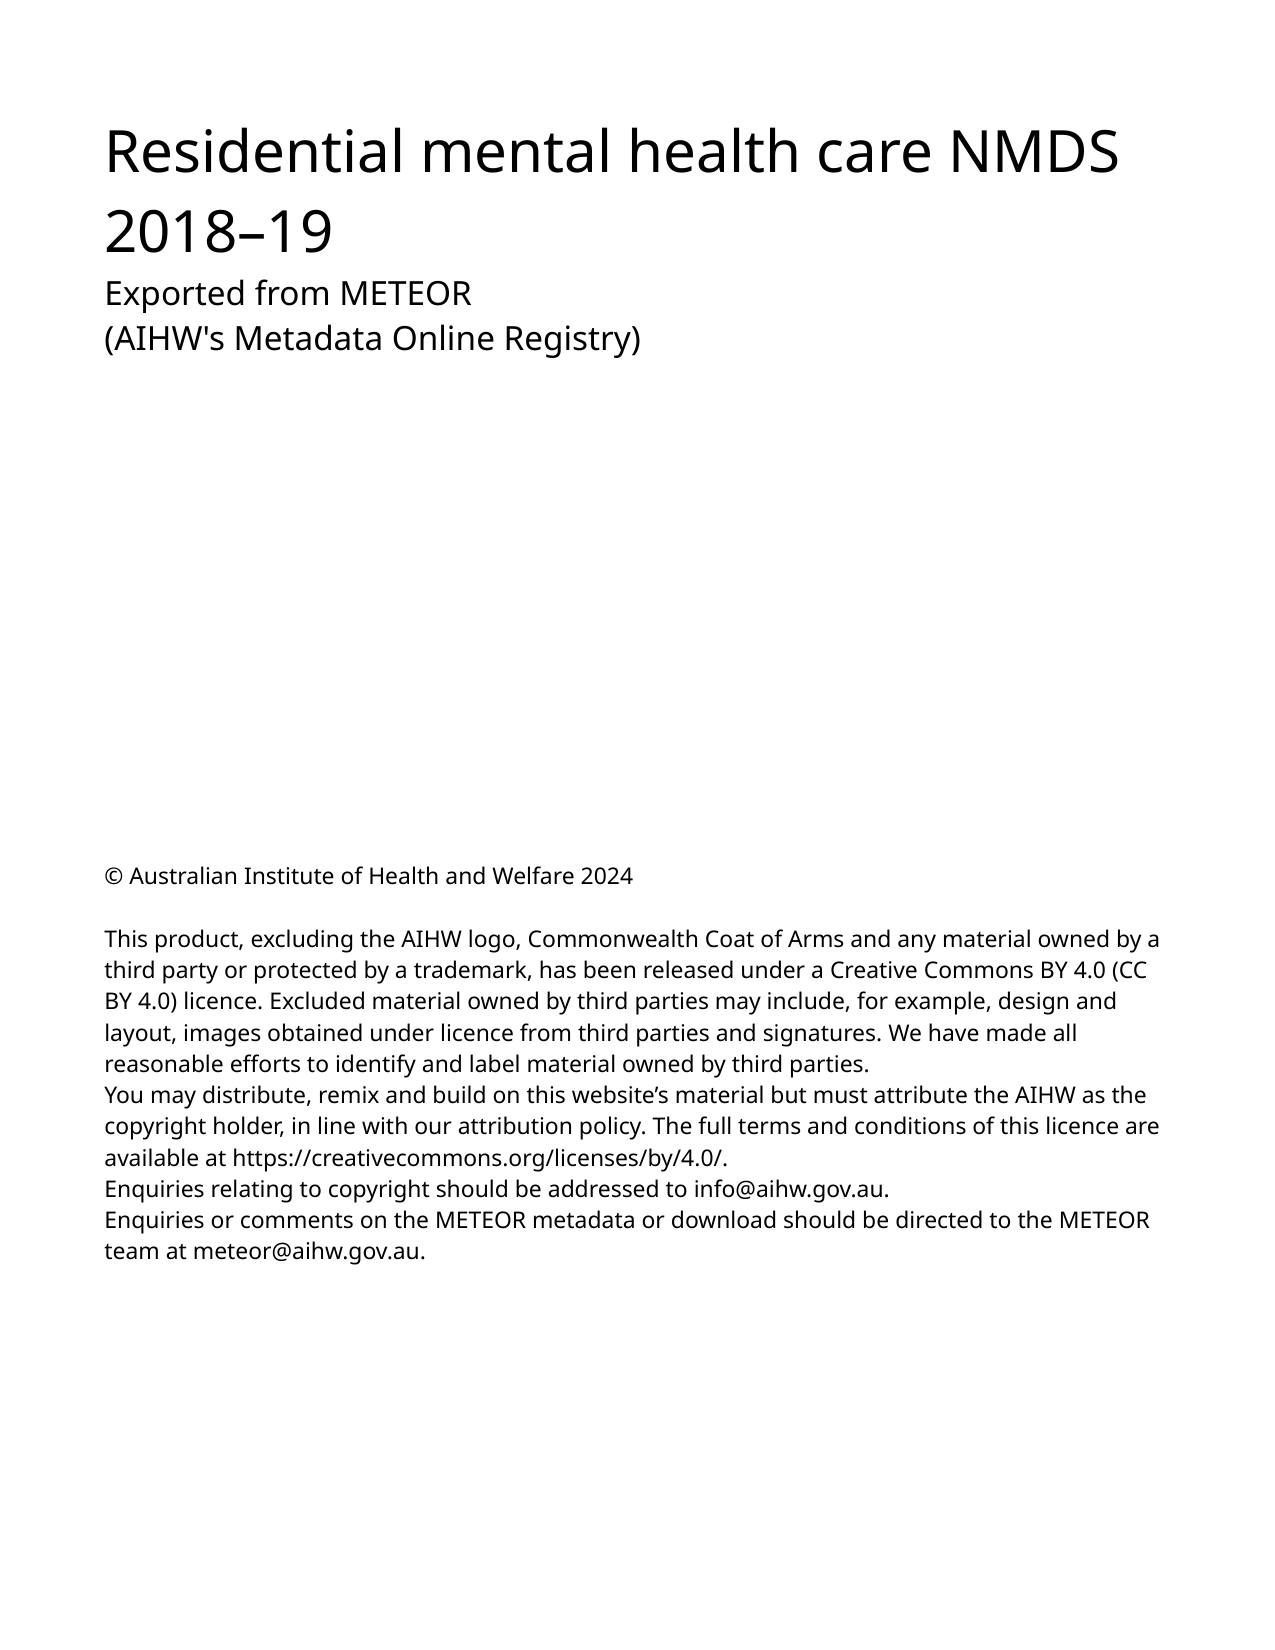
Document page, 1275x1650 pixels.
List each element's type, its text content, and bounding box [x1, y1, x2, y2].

text © Australian Institute of Health and Welfare 2024 [104, 860, 1171, 891]
subtitle Exported from METEOR [104, 269, 1171, 315]
text You may distribute, remix and build on this website’s material but must attribute the AIHW as the copyright holder, in line with our attribution policy. The full terms and conditions of this licence are available at https://creativecommons.org/licenses/by/4.0/. [104, 1079, 1171, 1173]
title Residential mental health care NMDS 2018–19 [104, 110, 1171, 269]
subtitle (AIHW's Metadata Online Registry) [104, 315, 1171, 360]
text This product, excluding the AIHW logo, Commonwealth Coat of Arms and any material owned by a third party or protected by a trademark, has been released under a Creative Commons BY 4.0 (CC BY 4.0) licence. Excluded material owned by third parties may include, for example, design and layout, images obtained under licence from third parties and signatures. We have made all reasonable efforts to identify and label material owned by third parties. [104, 923, 1171, 1079]
text Enquiries relating to copyright should be addressed to info@aihw.gov.au. [104, 1173, 1171, 1204]
text Enquiries or comments on the METEOR metadata or download should be directed to the METEOR team at meteor@aihw.gov.au. [104, 1204, 1171, 1266]
